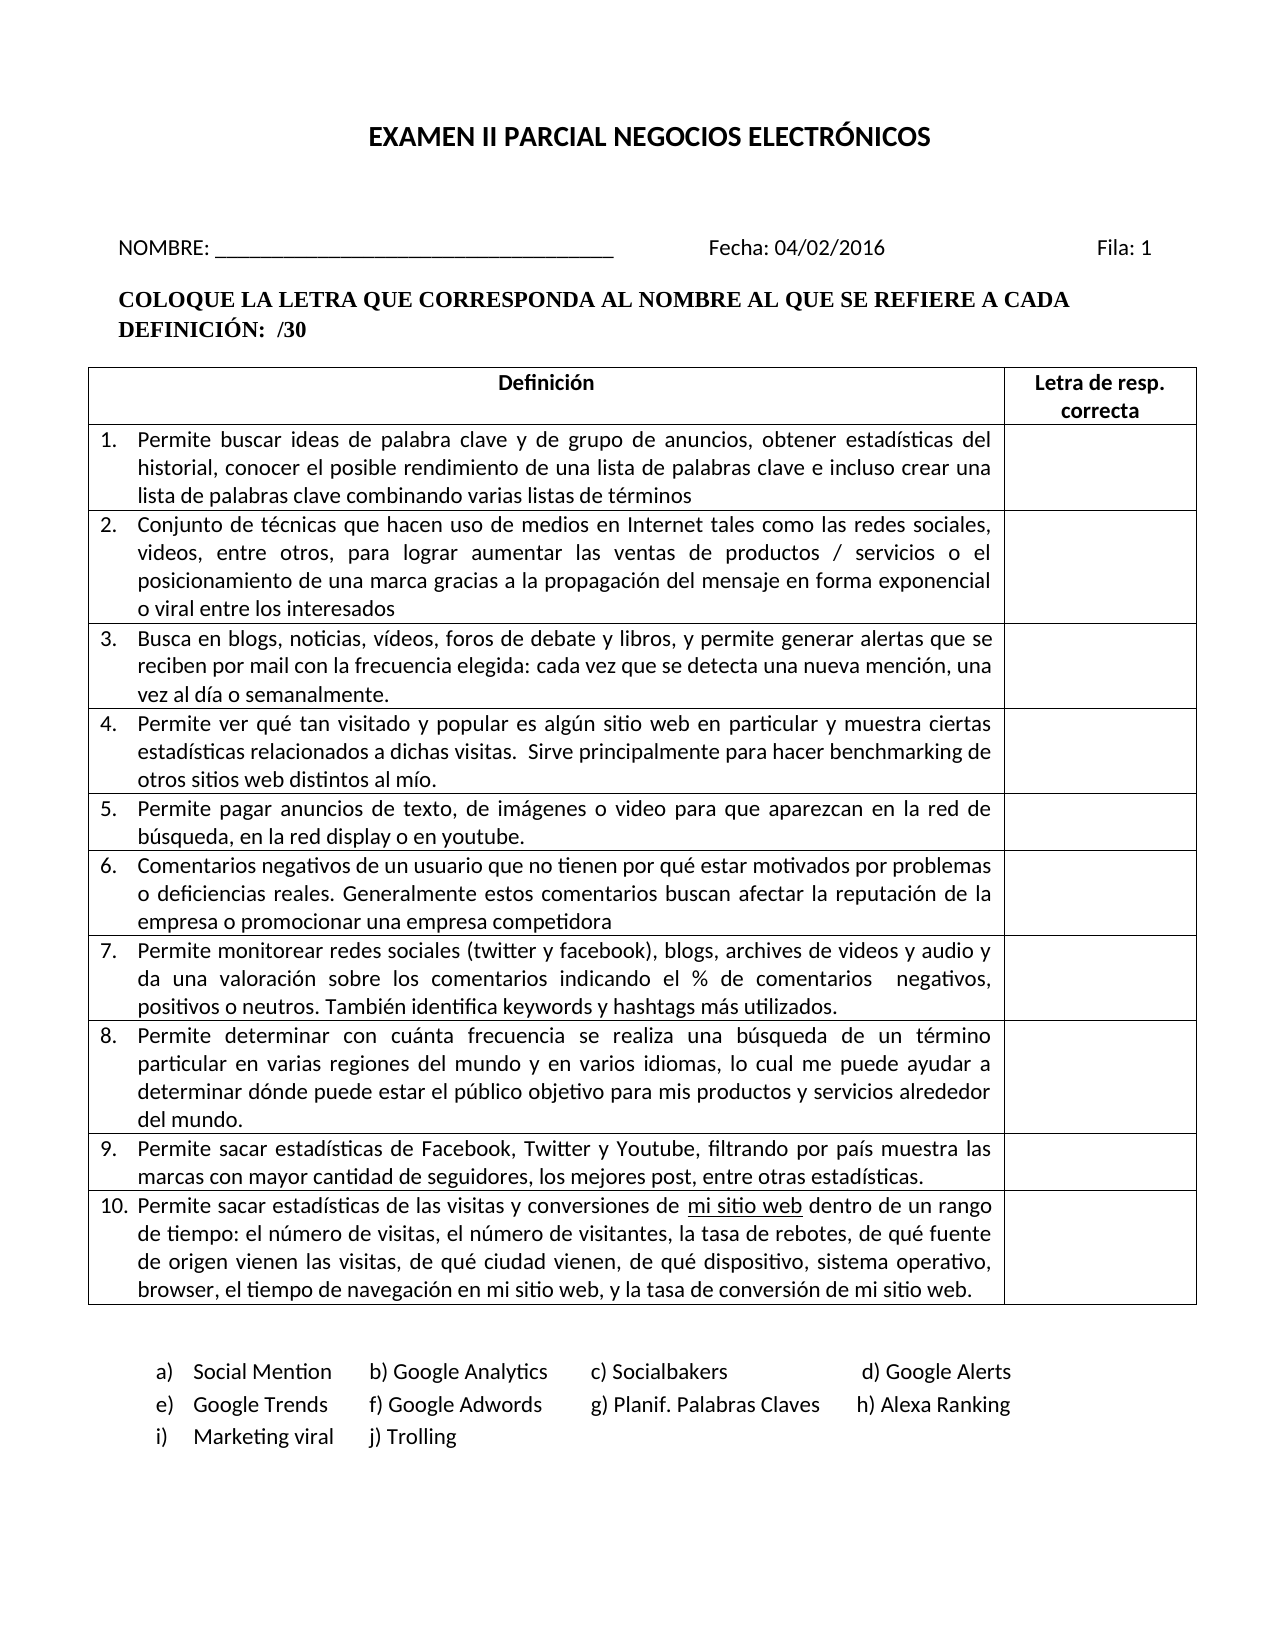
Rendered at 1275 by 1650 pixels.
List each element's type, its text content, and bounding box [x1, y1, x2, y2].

table_header Definición [89, 368, 1004, 424]
table_cell [1005, 794, 1196, 850]
table_cell Permite pagar anuncios de texto, de imágenes o video para que aparezcan en la red de búsqueda, en la red display o en youtube. [89, 794, 1004, 850]
table_cell Permite monitorear redes sociales (twitter y facebook), blogs, archives de videos y audio y da una valoración sobre los comentarios indicando el % de comentarios negativos, positivos o neutros. También identifica keywords y hashtags más utilizados. [89, 936, 1004, 1020]
table_cell [1005, 1021, 1196, 1133]
table_cell Busca en blogs, noticias, vídeos, foros de debate y libros, y permite generar alertas que se reciben por mail con la frecuencia elegida: cada vez que se detecta una nueva mención, una vez al día o semanalmente. [89, 624, 1004, 708]
table_cell Permite sacar estadísticas de las visitas y conversiones de mi sitio web dentro de un rango de tiempo: el número de visitas, el número de visitantes, la tasa de rebotes, de qué fuente de origen vienen las visitas, de qué ciudad vienen, de qué dispositivo, sistema operativo, browser, el tiempo de navegación en mi sitio web, y la tasa de conversión de mi sitio web. [89, 1191, 1004, 1303]
table_cell Permite sacar estadísticas de Facebook, Twitter y Youtube, filtrando por país muestra las marcas con mayor cantidad de seguidores, los mejores post, entre otras estadísticas. [89, 1134, 1004, 1190]
table_cell [1005, 709, 1196, 793]
list Google Trends f) Google Adwords g) Planif. Palabras Claves h) Alexa Ranking [156, 1390, 1181, 1418]
table_cell Conjunto de técnicas que hacen uso de medios en Internet tales como las redes sociales, videos, entre otros, para lograr aumentar las ventas de productos / servicios o el posicionamiento de una marca gracias a la propagación del mensaje en forma exponencial o viral entre los interesados [89, 511, 1004, 623]
text EXAMEN II PARCIAL NEGOCIOS ELECTRÓNICOS [118, 118, 1181, 154]
table_cell [1005, 511, 1196, 623]
table_cell Comentarios negativos de un usuario que no tienen por qué estar motivados por problemas o deficiencias reales. Generalmente estos comentarios buscan afectar la reputación de la empresa o promocionar una empresa competidora [89, 851, 1004, 935]
table_cell Permite determinar con cuánta frecuencia se realiza una búsqueda de un término particular en varias regiones del mundo y en varios idiomas, lo cual me puede ayudar a determinar dónde puede estar el público objetivo para mis productos y servicios alrededor del mundo. [89, 1021, 1004, 1133]
list Marketing viral j) Trolling [156, 1422, 1181, 1450]
table_cell [1005, 1134, 1196, 1190]
list Social Mention b) Google Analytics c) Socialbakers d) Google Alerts [156, 1357, 1181, 1386]
table_header Letra de resp. correcta [1005, 368, 1196, 424]
table_cell [1005, 425, 1196, 509]
text NOMBRE: ___________________________________ Fecha: 04/02/2016 Fila: 1 [118, 233, 1181, 261]
table_cell Permite ver qué tan visitado y popular es algún sitio web en particular y muestra ciertas estadísticas relacionados a dichas visitas. Sirve principalmente para hacer benchmarking de otros sitios web distintos al mío. [89, 709, 1004, 793]
table_cell Permite buscar ideas de palabra clave y de grupo de anuncios, obtener estadísticas del historial, conocer el posible rendimiento de una lista de palabras clave e incluso crear una lista de palabras clave combinando varias listas de términos [89, 425, 1004, 509]
table_cell [1005, 624, 1196, 708]
table_cell [1005, 851, 1196, 935]
table_cell [1005, 1191, 1196, 1303]
table_cell [1005, 936, 1196, 1020]
text COLOQUE LA LETRA QUE CORRESPONDA AL NOMBRE AL QUE SE REFIERE A CADA DEFINICIÓN: /30 [118, 286, 1181, 343]
